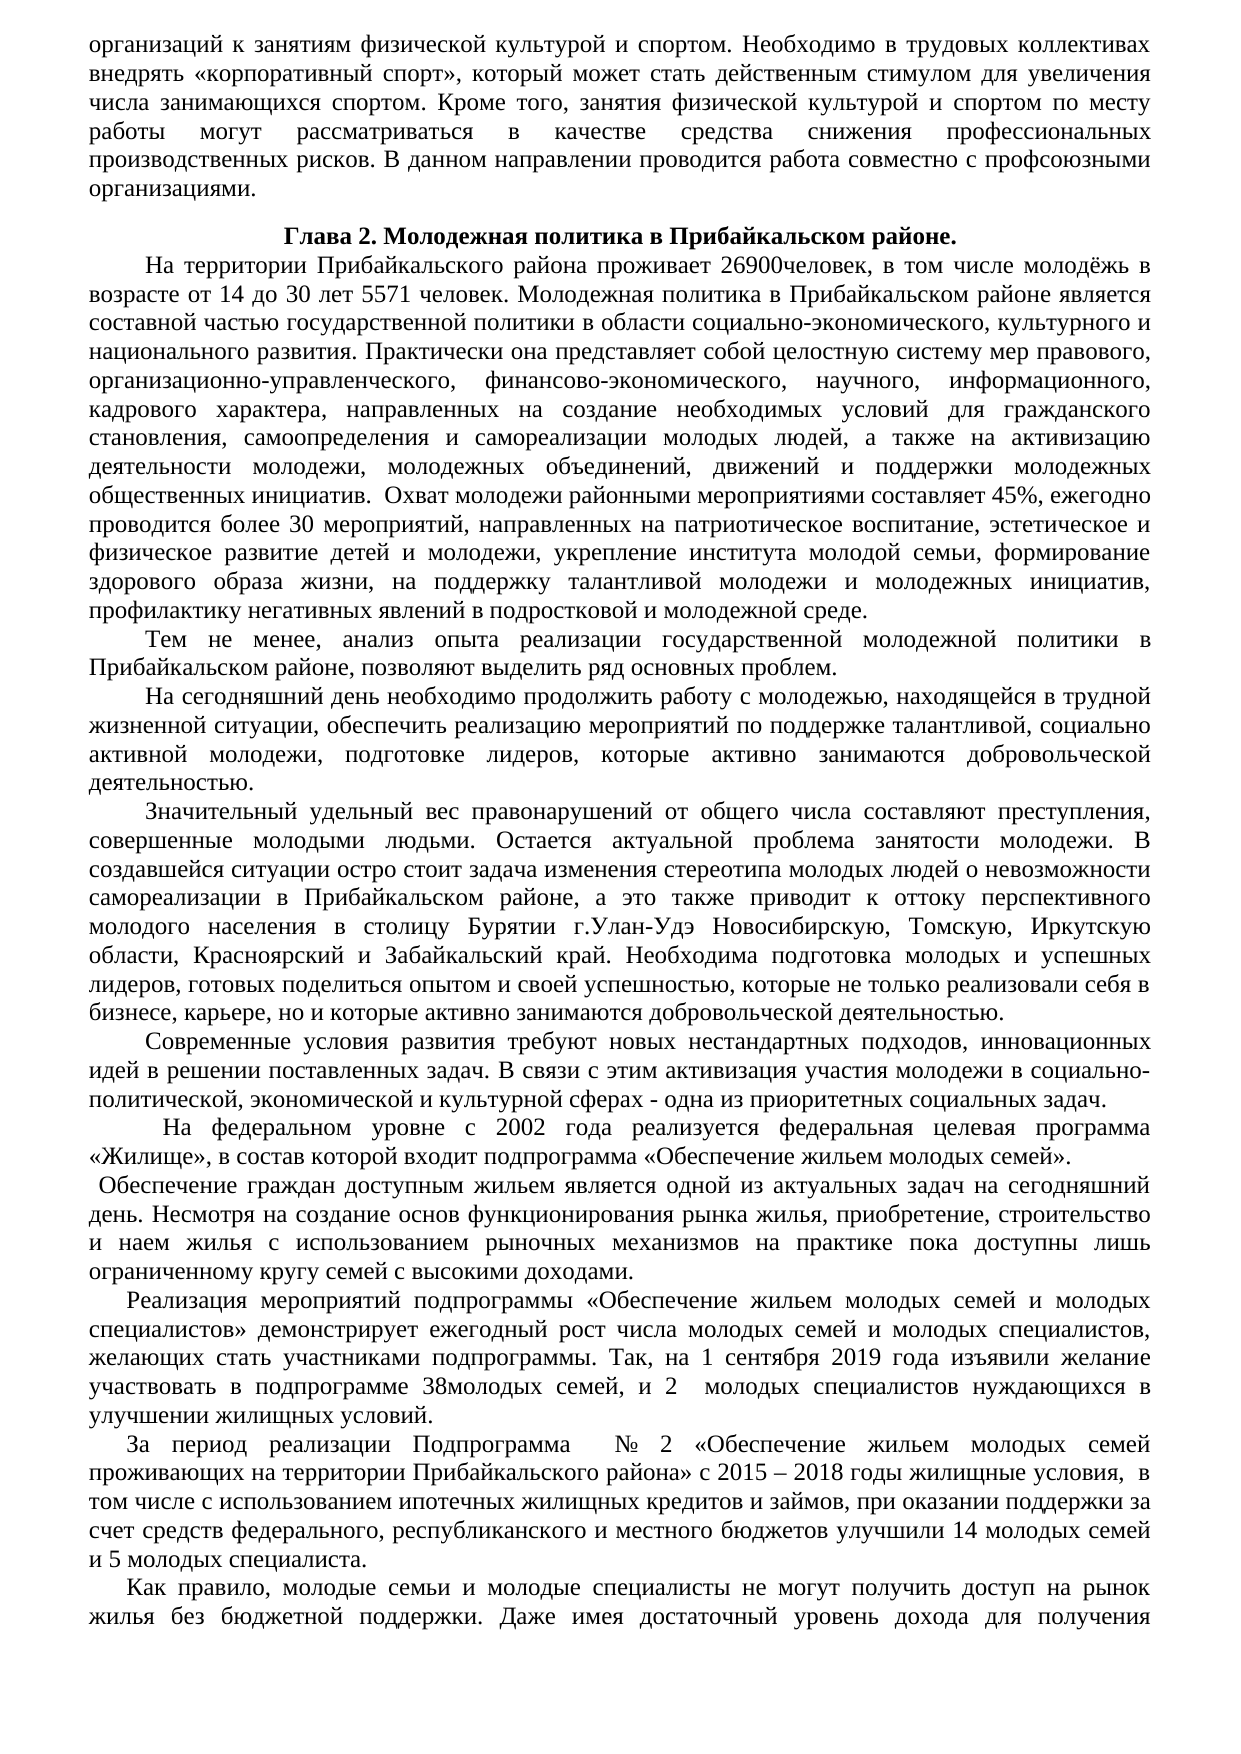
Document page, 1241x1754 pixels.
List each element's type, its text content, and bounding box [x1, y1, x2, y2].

text Тем не менее, анализ опыта реализации государственной молодежной политики в Прибайкальском районе, позволяют выделить ряд основных проблем. [89, 624, 1152, 681]
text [89, 29, 1152, 202]
text Современные условия развития требуют новых нестандартных подходов, инновационных идей в решении поставленных задач. В связи с этим активизация участия молодежи в социально-политической, экономической и культурной сферах - одна из приоритетных социальных задач. [89, 1026, 1152, 1112]
text На федеральном уровне с 2002 года реализуется федеральная целевая программа «Жилище», в состав которой входит подпрограмма «Обеспечение жильем молодых семей». [89, 1112, 1152, 1170]
text Значительный удельный вес правонарушений от общего числа составляют преступления, совершенные молодыми людьми. Остается актуальной проблема занятости молодежи. В создавшейся ситуации остро стоит задача изменения стереотипа молодых людей о невозможности самореализации в Прибайкальском районе, а это также приводит к оттоку перспективного молодого населения в столицу Бурятии г.Улан-Удэ Новосибирскую, Томскую, Иркутскую области, Красноярский и Забайкальский край. Необходима подготовка молодых и успешных лидеров, готовых поделиться опытом и своей успешностью, которые не только реализовали себя в бизнесе, карьере, но и которые активно занимаются добровольческой деятельностью. [89, 796, 1152, 1026]
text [89, 1572, 1152, 1630]
text Реализация мероприятий подпрограммы «Обеспечение жильем молодых семей и молодых специалистов» демонстрирует ежегодный рост числа молодых семей и молодых специалистов, желающих стать участниками подпрограммы. Так, на 1 сентября 2019 года изъявили желание участвовать в подпрограмме 38молодых семей, и 2 молодых специалистов нуждающихся в улучшении жилищных условий. [89, 1285, 1152, 1429]
text На территории Прибайкальского района проживает 26900человек, в том числе молодёжь в возрасте от 14 до 30 лет 5571 человек. Молодежная политика в Прибайкальском районе является составной частью государственной политики в области социально-экономического, культурного и национального развития. Практически она представляет собой целостную систему мер правового, организационно-управленческого, финансово-экономического, научного, информационного, кадрового характера, направленных на создание необходимых условий для гражданского становления, самоопределения и самореализации молодых людей, а также на активизацию деятельности молодежи, молодежных объединений, движений и поддержки молодежных общественных инициатив. Охват молодежи районными мероприятиями составляет 45%, ежегодно проводится более 30 мероприятий, направленных на патриотическое воспитание, эстетическое и физическое развитие детей и молодежи, укрепление института молодой семьи, формирование здорового образа жизни, на поддержку талантливой молодежи и молодежных инициатив, профилактику негативных явлений в подростковой и молодежной среде. [89, 250, 1152, 624]
text Глава 2. Молодежная политика в Прибайкальском районе. [89, 221, 1152, 250]
text За период реализации Подпрограмма № 2 «Обеспечение жильем молодых семей проживающих на территории Прибайкальского района» с 2015 – 2018 годы жилищные условия, в том числе с использованием ипотечных жилищных кредитов и займов, при оказании поддержки за счет средств федерального, республиканского и местного бюджетов улучшили 14 молодых семей и 5 молодых специалиста. [89, 1429, 1152, 1572]
text Обеспечение граждан доступным жильем является одной из актуальных задач на сегодняшний день. Несмотря на создание основ функционирования рынка жилья, приобретение, строительство и наем жилья с использованием рыночных механизмов на практике пока доступны лишь ограниченному кругу семей с высокими доходами. [89, 1170, 1152, 1285]
text На сегодняшний день необходимо продолжить работу с молодежью, находящейся в трудной жизненной ситуации, обеспечить реализацию мероприятий по поддержке талантливой, социально активной молодежи, подготовке лидеров, которые активно занимаются добровольческой деятельностью. [89, 681, 1152, 796]
